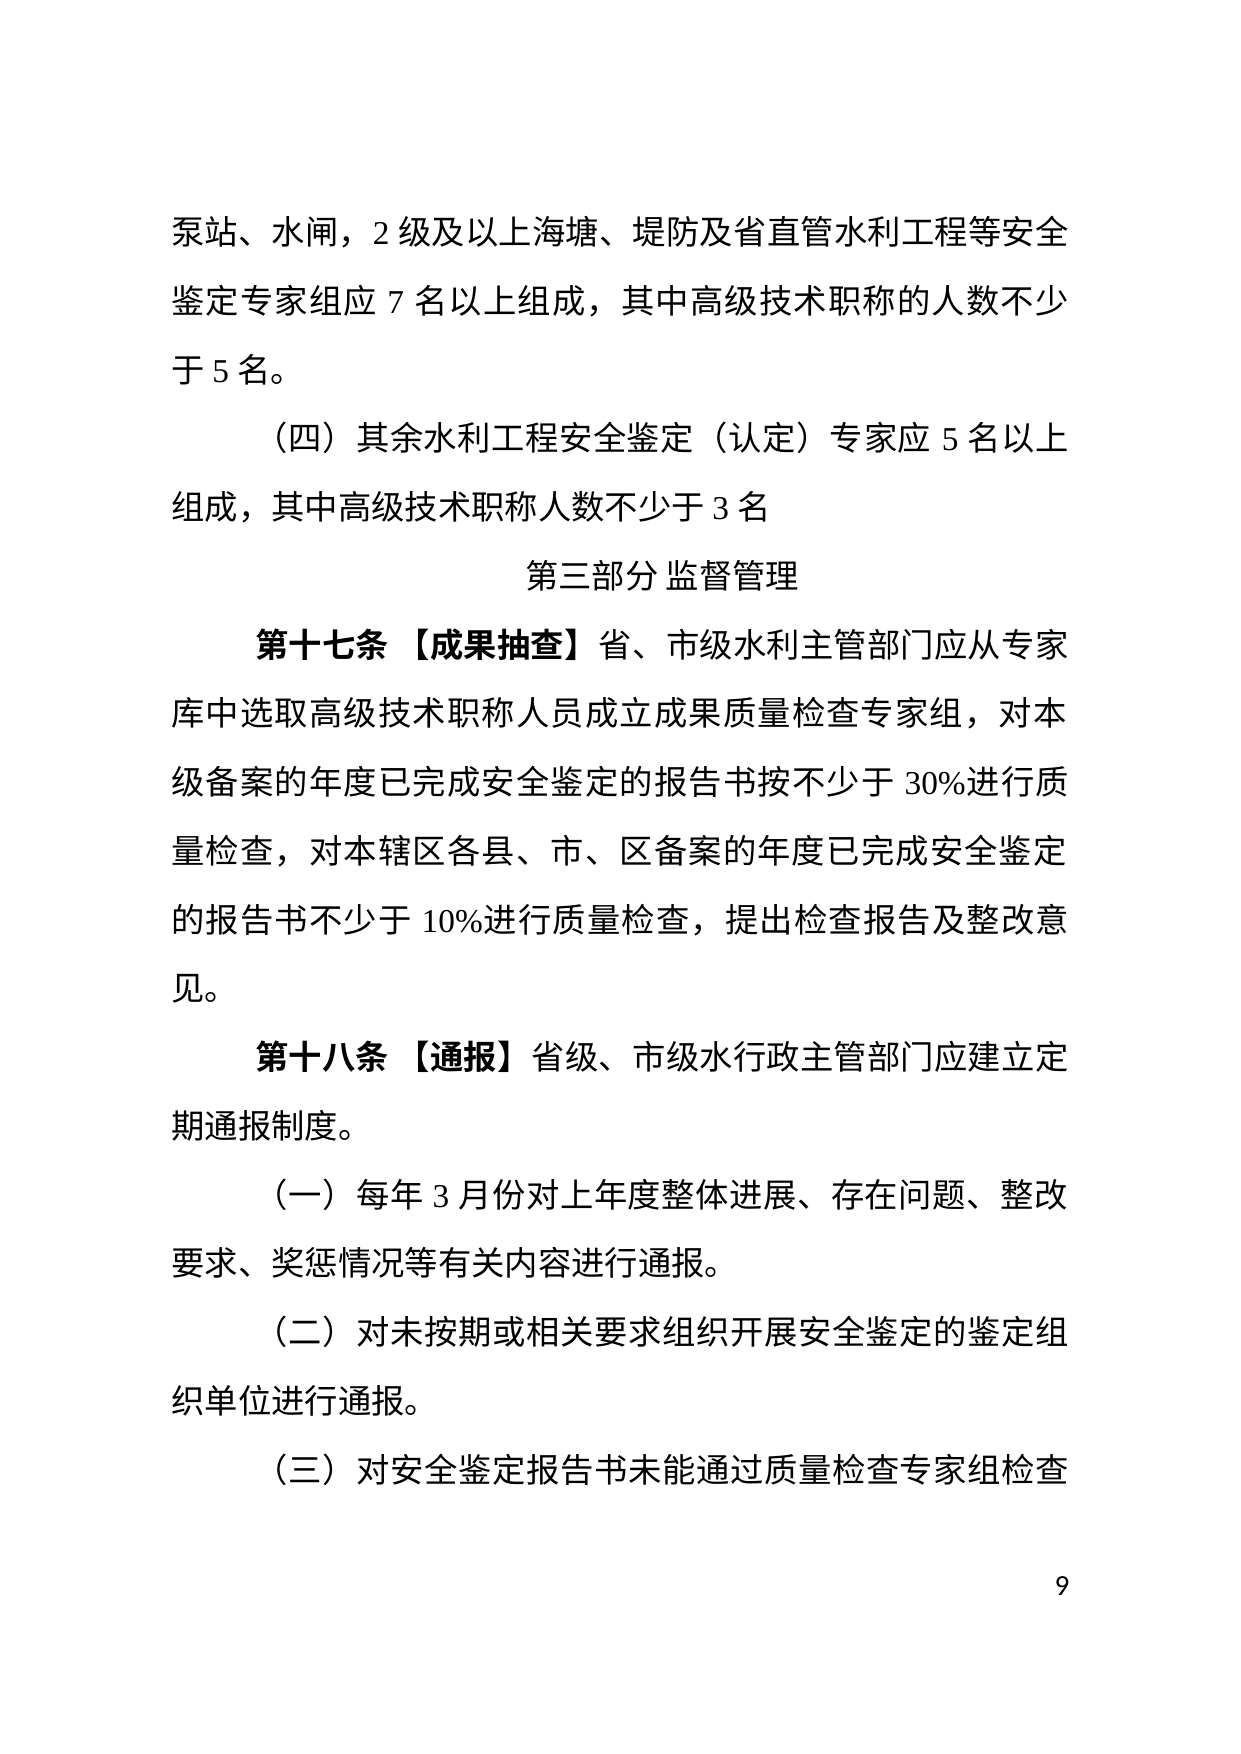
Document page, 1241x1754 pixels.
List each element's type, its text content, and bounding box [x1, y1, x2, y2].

text （二）对未按期或相关要求组织开展安全鉴定的鉴定组织单位进行通报。 [171, 1289, 1069, 1427]
text （一）每年 3 月份对上年度整体进展、存在问题、整改要求、奖惩情况等有关内容进行通报。 [171, 1152, 1069, 1289]
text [171, 189, 1069, 396]
text 第十八条 【通报】省级、市级水行政主管部门应建立定期通报制度。 [171, 1014, 1069, 1152]
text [171, 1427, 1069, 1496]
text （四）其余水利工程安全鉴定（认定）专家应 5 名以上组成，其中高级技术职称人数不少于 3 名 [171, 396, 1069, 533]
text 第三部分 监督管理 [171, 533, 1069, 602]
text 第十七条 【成果抽查】省、市级水利主管部门应从专家库中选取高级技术职称人员成立成果质量检查专家组，对本级备案的年度已完成安全鉴定的报告书按不少于 30%进行质量检查，对本辖区各县、市、区备案的年度已完成安全鉴定的报告书不少于 10%进行质量检查，提出检查报告及整改意见。 [171, 602, 1069, 1014]
